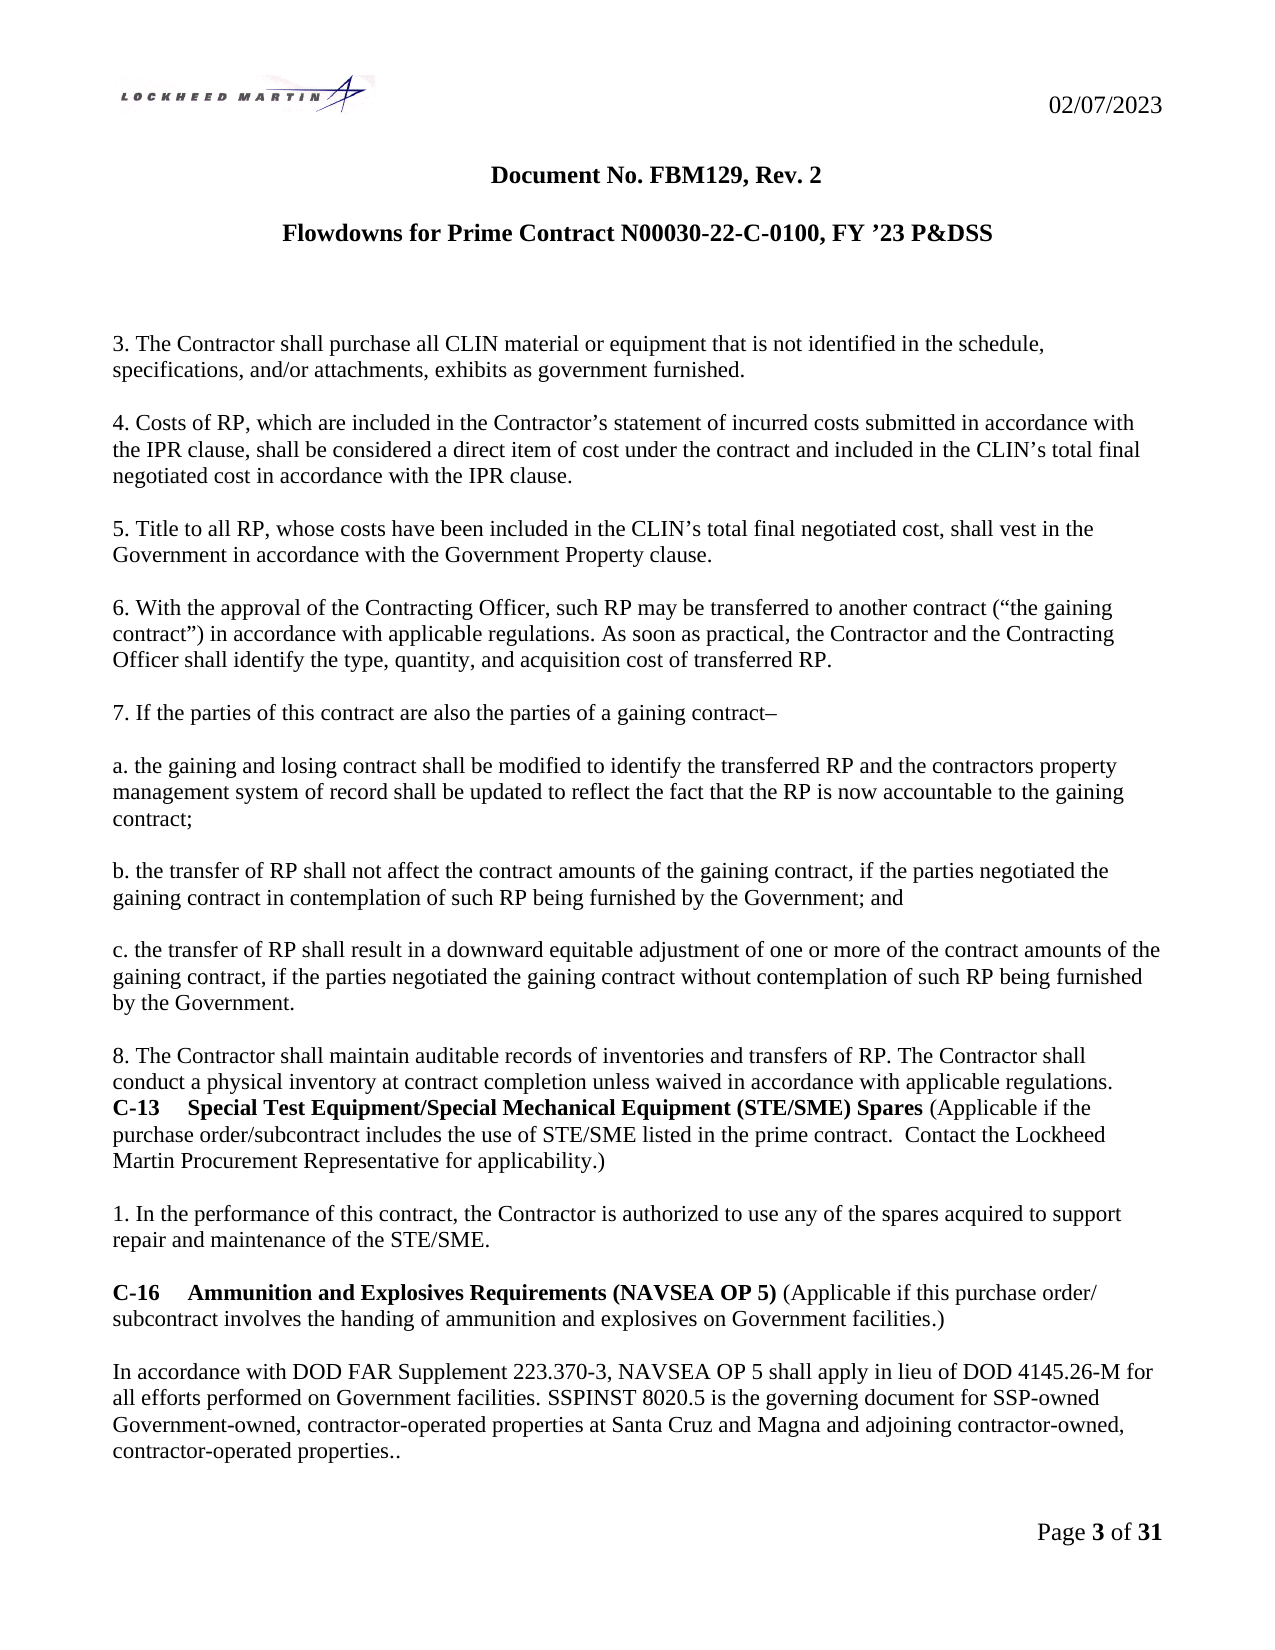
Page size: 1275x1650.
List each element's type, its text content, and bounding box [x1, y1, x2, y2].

text C-16 Ammunition and Explosives Requirements (NAVSEA OP 5) (Applicable if this purchase order/ subcontract involves the handing of ammunition and explosives on Government facilities.) [112, 1279, 1162, 1332]
text 8. The Contractor shall maintain auditable records of inventories and transfers of RP. The Contractor shall conduct a physical inventory at contract completion unless waived in accordance with applicable regulations. [112, 1042, 1162, 1094]
text a. the gaining and losing contract shall be modified to identify the transferred RP and the contractors property management system of record shall be updated to reflect the fact that the RP is now accountable to the gaining contract; [112, 752, 1162, 831]
text 7. If the parties of this contract are also the parties of a gaining contract– [112, 699, 1162, 726]
text C-13 Special Test Equipment/Special Mechanical Equipment (STE/SME) Spares (Applicable if the purchase order/subcontract includes the use of STE/SME listed in the prime contract. Contact the Lockheed Martin Procurement Representative for applicability.) [112, 1094, 1162, 1173]
text 4. Costs of RP, which are included in the Contractor’s statement of incurred costs submitted in accordance with the IPR clause, shall be considered a direct item of cost under the contract and included in the CLIN’s total final negotiated cost in accordance with the IPR clause. [112, 409, 1162, 488]
text 5. Title to all RP, whose costs have been included in the CLIN’s total final negotiated cost, shall vest in the Government in accordance with the Government Property clause. [112, 515, 1162, 567]
text 1. In the performance of this contract, the Contractor is authorized to use any of the spares acquired to support repair and maintenance of the STE/SME. [112, 1200, 1162, 1253]
text c. the transfer of RP shall result in a downward equitable adjustment of one or more of the contract amounts of the gaining contract, if the parties negotiated the gaining contract without contemplation of such RP being furnished by the Government. [112, 936, 1162, 1015]
text 6. With the approval of the Contracting Officer, such RP may be transferred to another contract (“the gaining contract”) in accordance with applicable regulations. As soon as practical, the Contractor and the Contracting Officer shall identify the type, quantity, and acquisition cost of transferred RP. [112, 594, 1162, 673]
text 3. The Contractor shall purchase all CLIN material or equipment that is not identified in the schedule, specifications, and/or attachments, exhibits as government furnished. [112, 330, 1162, 383]
picture [112, 75, 376, 114]
text In accordance with DOD FAR Supplement 223.370-3, NAVSEA OP 5 shall apply in lieu of DOD 4145.26-M for all efforts performed on Government facilities. SSPINST 8020.5 is the governing document for SSP-owned Government-owned, contractor-operated properties at Santa Cruz and Magna and adjoining contractor-owned, contractor-operated properties.. [112, 1358, 1162, 1463]
text b. the transfer of RP shall not affect the contract amounts of the gaining contract, if the parties negotiated the gaining contract in contemplation of such RP being furnished by the Government; and [112, 857, 1162, 910]
